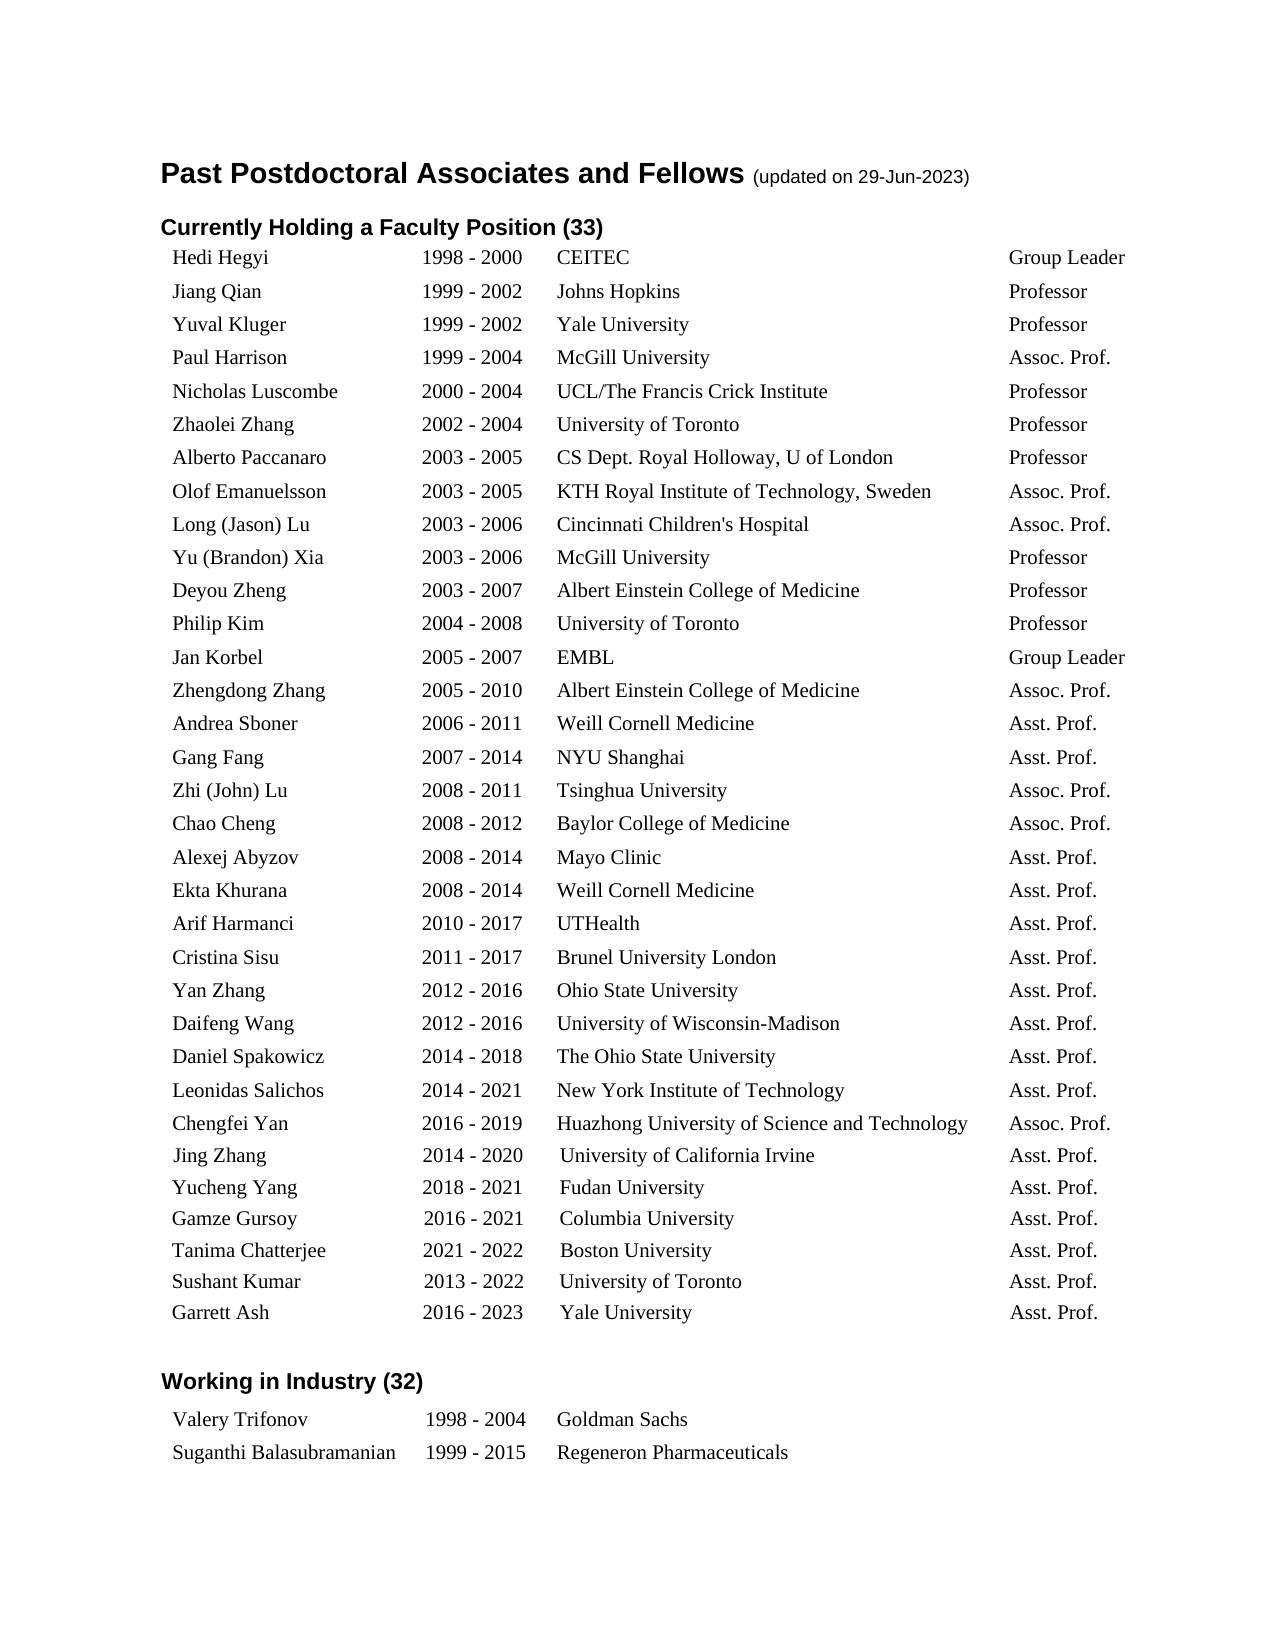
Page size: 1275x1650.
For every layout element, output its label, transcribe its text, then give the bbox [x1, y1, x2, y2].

table_cell Jan Korbel [161, 641, 409, 674]
table_cell University of Toronto [541, 607, 988, 641]
table_cell Assoc. Prof. [988, 674, 1130, 707]
table_cell Professor [988, 374, 1130, 407]
table_cell Assoc. Prof. [988, 774, 1130, 807]
table_cell Professor [988, 541, 1130, 574]
table_cell Leonidas Salichos [161, 1074, 409, 1107]
table_cell UTHealth [541, 907, 988, 940]
table_cell Assoc. Prof. [988, 474, 1130, 507]
table_cell Gang Fang [161, 740, 409, 774]
table_cell Ohio State University [541, 974, 988, 1007]
table_cell Professor [988, 574, 1130, 607]
table_cell Asst. Prof. [988, 874, 1130, 907]
table_cell Assoc. Prof. [988, 1107, 1130, 1143]
text Currently Holding a Faculty Position (33) [160, 214, 1125, 241]
table_cell EMBL [541, 641, 988, 674]
table_cell Asst. Prof. [988, 1040, 1130, 1073]
table_cell Johns Hopkins [541, 274, 988, 308]
table_cell Ekta Khurana [161, 874, 409, 907]
table_cell Albert Einstein College of Medicine [541, 574, 988, 607]
table_cell Cristina Sisu [161, 940, 409, 974]
table_cell McGill University [541, 341, 988, 374]
table_cell Daniel Spakowicz [161, 1040, 409, 1073]
table_header Group Leader [988, 246, 1130, 274]
table_cell Baylor College of Medicine [541, 807, 988, 840]
table_cell Long (Jason) Lu [161, 508, 409, 541]
table_cell 2008 - 2014 [409, 874, 541, 907]
table_cell 2011 - 2017 [409, 940, 541, 974]
table_cell Professor [988, 308, 1130, 341]
table_cell 2008 - 2011 [409, 774, 541, 807]
table_cell 1998 - 2004 [409, 1402, 541, 1436]
table_cell Assoc. Prof. [988, 341, 1130, 374]
table_cell Alberto Paccanaro [161, 441, 409, 474]
table_cell Suganthi Balasubramanian [161, 1436, 409, 1469]
table_cell Asst. Prof. [988, 940, 1130, 974]
table_cell 2003 - 2005 [409, 441, 541, 474]
table_cell Chao Cheng [161, 807, 409, 840]
table_cell Asst. Prof. [988, 740, 1130, 774]
table_cell Professor [988, 607, 1130, 641]
table_cell Albert Einstein College of Medicine [541, 674, 988, 707]
table_cell Asst. Prof. [988, 707, 1130, 740]
table_cell Yuval Kluger [161, 308, 409, 341]
table_cell Cincinnati Children's Hospital [541, 508, 988, 541]
table_cell 2004 - 2008 [409, 607, 541, 641]
table_cell 2014 - 2018 [409, 1040, 541, 1073]
table_cell 2008 - 2014 [409, 840, 541, 874]
table_cell 2008 - 2012 [409, 807, 541, 840]
table_cell 2007 - 2014 [409, 740, 541, 774]
table_cell Group Leader [988, 641, 1130, 674]
table_cell Weill Cornell Medicine [541, 707, 988, 740]
table_cell 1999 - 2002 [409, 274, 541, 308]
table_cell Yan Zhang [161, 974, 409, 1007]
table_cell Valery Trifonov [161, 1402, 409, 1436]
table_cell Tsinghua University [541, 774, 988, 807]
table_cell Jing Zhang 2014 - 2020 University of California Irvine Asst. Prof. Yucheng Yang 2018 - 2021 Fudan University Asst. Prof. Gamze Gursoy 2016 - 2021 Columbia University Asst. Prof. Tanima Chatterjee 2021 - 2022 Boston University Asst. Prof. Sushant Kumar 2013 - 2022 University of Toronto Asst. Prof. Garrett Ash 2016 - 2023 Yale University Asst. Prof. Working in Industry (32) [161, 1143, 1130, 1402]
table_cell Assoc. Prof. [988, 508, 1130, 541]
table_cell 2005 - 2007 [409, 641, 541, 674]
table_cell NYU Shanghai [541, 740, 988, 774]
table_cell 1999 - 2004 [409, 341, 541, 374]
table_cell Goldman Sachs [541, 1402, 1130, 1436]
table_cell 2003 - 2006 [409, 508, 541, 541]
table_cell Deyou Zheng [161, 574, 409, 607]
table_cell Weill Cornell Medicine [541, 874, 988, 907]
table_cell 1999 - 2015 [409, 1436, 541, 1469]
table_cell CS Dept. Royal Holloway, U of London [541, 441, 988, 474]
table_cell Yale University [541, 308, 988, 341]
table_header 1998 - 2000 [409, 246, 541, 274]
table_cell 2003 - 2005 [409, 474, 541, 507]
table_cell KTH Royal Institute of Technology, Sweden [541, 474, 988, 507]
table_cell Asst. Prof. [988, 1007, 1130, 1040]
table_cell Regeneron Pharmaceuticals [541, 1436, 1130, 1469]
table_cell 2002 - 2004 [409, 408, 541, 441]
table_cell 2003 - 2006 [409, 541, 541, 574]
table_cell Assoc. Prof. [988, 807, 1130, 840]
table_cell 2010 - 2017 [409, 907, 541, 940]
table_cell University of Toronto [541, 408, 988, 441]
table_cell Asst. Prof. [988, 1074, 1130, 1107]
table_cell Asst. Prof. [988, 907, 1130, 940]
table_cell Olof Emanuelsson [161, 474, 409, 507]
table_cell Professor [988, 441, 1130, 474]
table_cell 2000 - 2004 [409, 374, 541, 407]
table_cell 1999 - 2002 [409, 308, 541, 341]
table_cell Paul Harrison [161, 341, 409, 374]
table_cell University of Wisconsin-Madison [541, 1007, 988, 1040]
table_cell 2005 - 2010 [409, 674, 541, 707]
table_cell Huazhong University of Science and Technology [541, 1107, 988, 1143]
table_cell Zhengdong Zhang [161, 674, 409, 707]
table_header CEITEC [541, 246, 988, 274]
table_cell Alexej Abyzov [161, 840, 409, 874]
table_cell 2012 - 2016 [409, 1007, 541, 1040]
table_cell Professor [988, 408, 1130, 441]
table_cell McGill University [541, 541, 988, 574]
table_cell Brunel University London [541, 940, 988, 974]
table_cell 2014 - 2021 [409, 1074, 541, 1107]
table_cell The Ohio State University [541, 1040, 988, 1073]
table_cell Andrea Sboner [161, 707, 409, 740]
table_cell Zhi (John) Lu [161, 774, 409, 807]
table_cell Arif Harmanci [161, 907, 409, 940]
table_cell Asst. Prof. [988, 840, 1130, 874]
table_cell Professor [988, 274, 1130, 308]
table_cell Philip Kim [161, 607, 409, 641]
table_cell New York Institute of Technology [541, 1074, 988, 1107]
table_cell Daifeng Wang [161, 1007, 409, 1040]
table_cell Zhaolei Zhang [161, 408, 409, 441]
table_header Hedi Hegyi [161, 246, 409, 274]
table_cell Nicholas Luscombe [161, 374, 409, 407]
table_cell UCL/The Francis Crick Institute [541, 374, 988, 407]
table_cell 2006 - 2011 [409, 707, 541, 740]
table_cell Yu (Brandon) Xia [161, 541, 409, 574]
table_cell Chengfei Yan [161, 1107, 409, 1143]
table_cell Asst. Prof. [988, 974, 1130, 1007]
text Past Postdoctoral Associates and Fellows (updated on 29-Jun-2023) [160, 156, 1125, 189]
table_cell 2012 - 2016 [409, 974, 541, 1007]
table_cell Mayo Clinic [541, 840, 988, 874]
table_cell 2016 - 2019 [409, 1107, 541, 1143]
table_cell 2003 - 2007 [409, 574, 541, 607]
table_cell Jiang Qian [161, 274, 409, 308]
